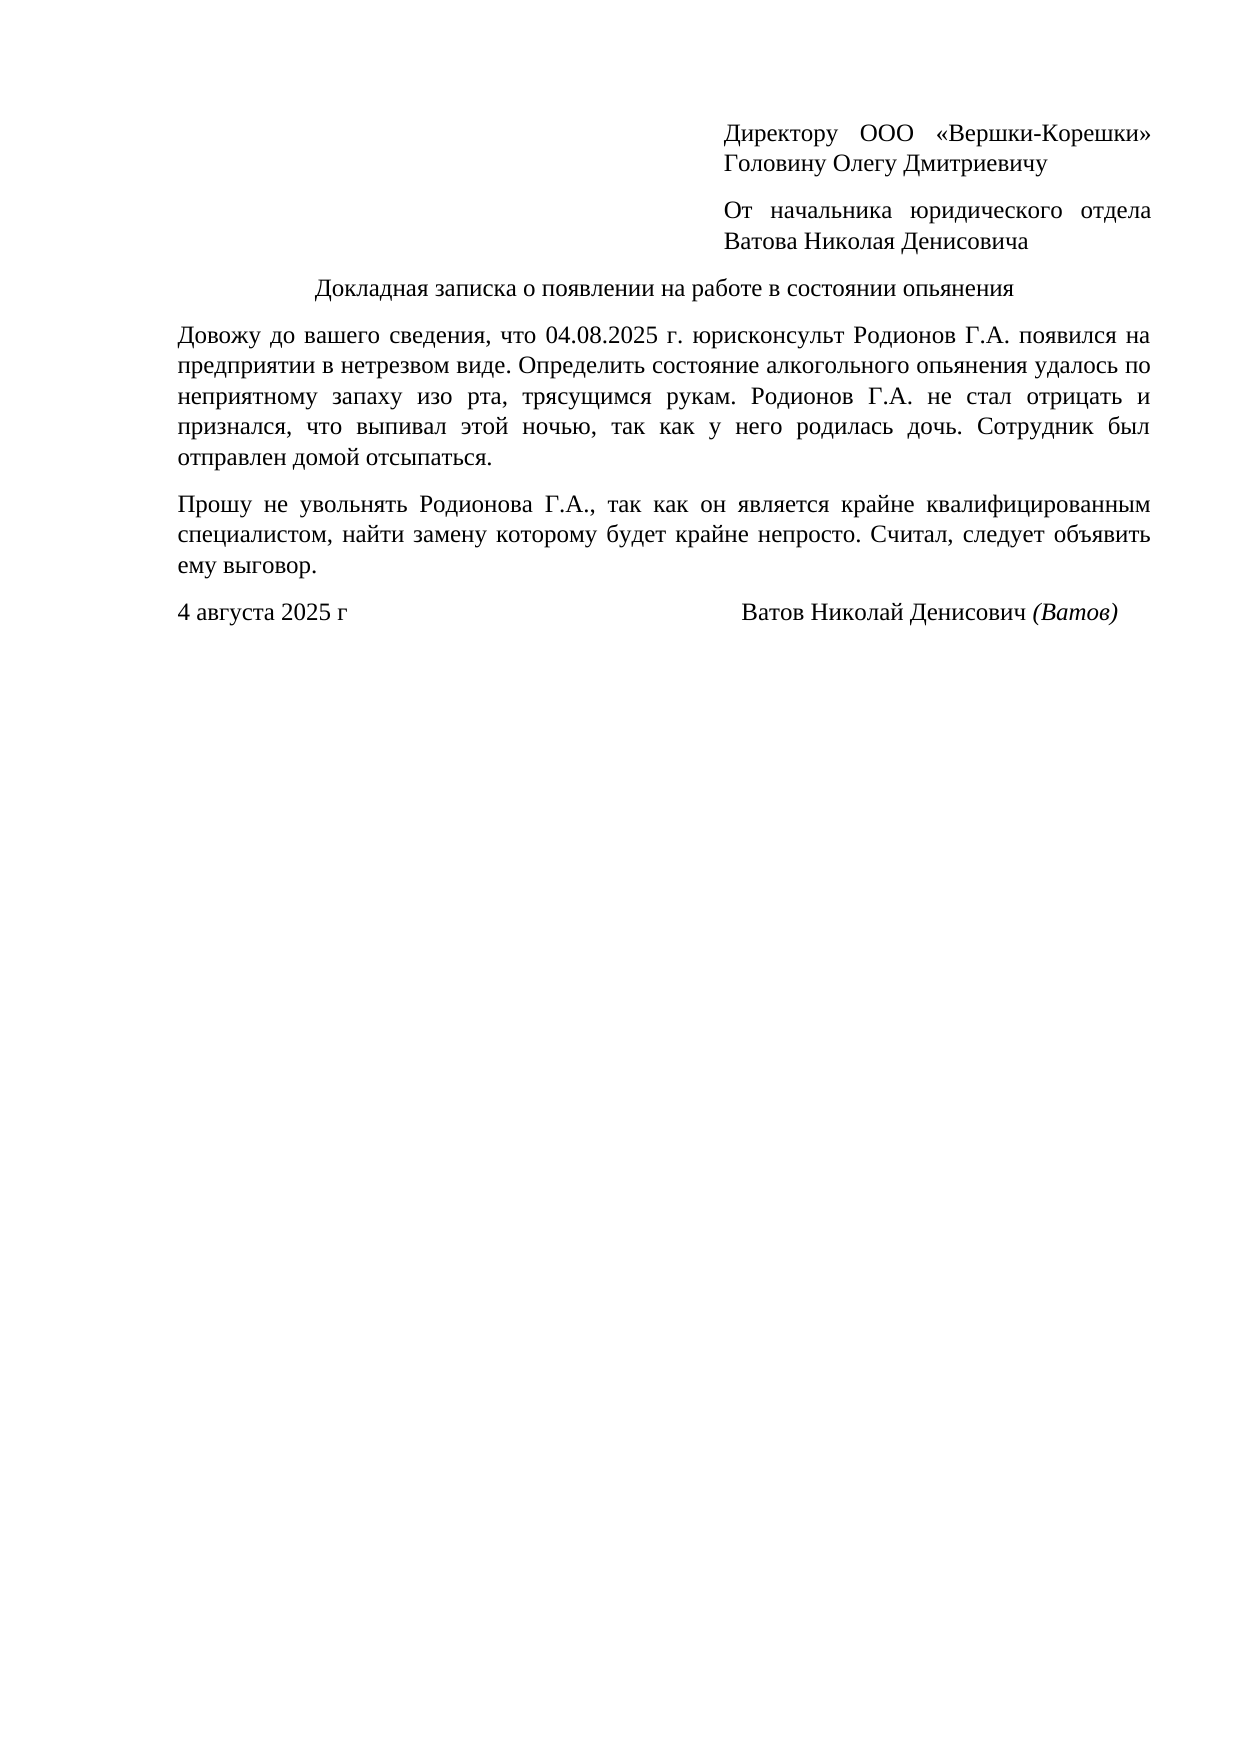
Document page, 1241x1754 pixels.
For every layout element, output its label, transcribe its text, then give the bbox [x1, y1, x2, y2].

text Довожу до вашего сведения, что 04.08.2025 г. юрисконсульт Родионов Г.А. появился на предприятии в нетрезвом виде. Определить состояние алкогольного опьянения удалось по неприятному запаху изо рта, трясущимся рукам. Родионов Г.А. не стал отрицать и признался, что выпивал этой ночью, так как у него родилась дочь. Сотрудник был отправлен домой отсыпаться. [177, 320, 1152, 471]
text Прошу не увольнять Родионова Г.А., так как он является крайне квалифицированным специалистом, найти замену которому будет крайне непросто. Считал, следует объявить ему выговор. [177, 489, 1152, 578]
text Докладная записка о появлении на работе в состоянии опьянения [177, 273, 1152, 302]
text 4 августа 2025 г Ватов Николай Денисович (Ватов) [177, 597, 1152, 626]
text Директору ООО «Вершки-Корешки» Головину Олегу Дмитриевичу [723, 118, 1152, 177]
text От начальника юридического отдела Ватова Николая Денисовича [723, 196, 1152, 255]
